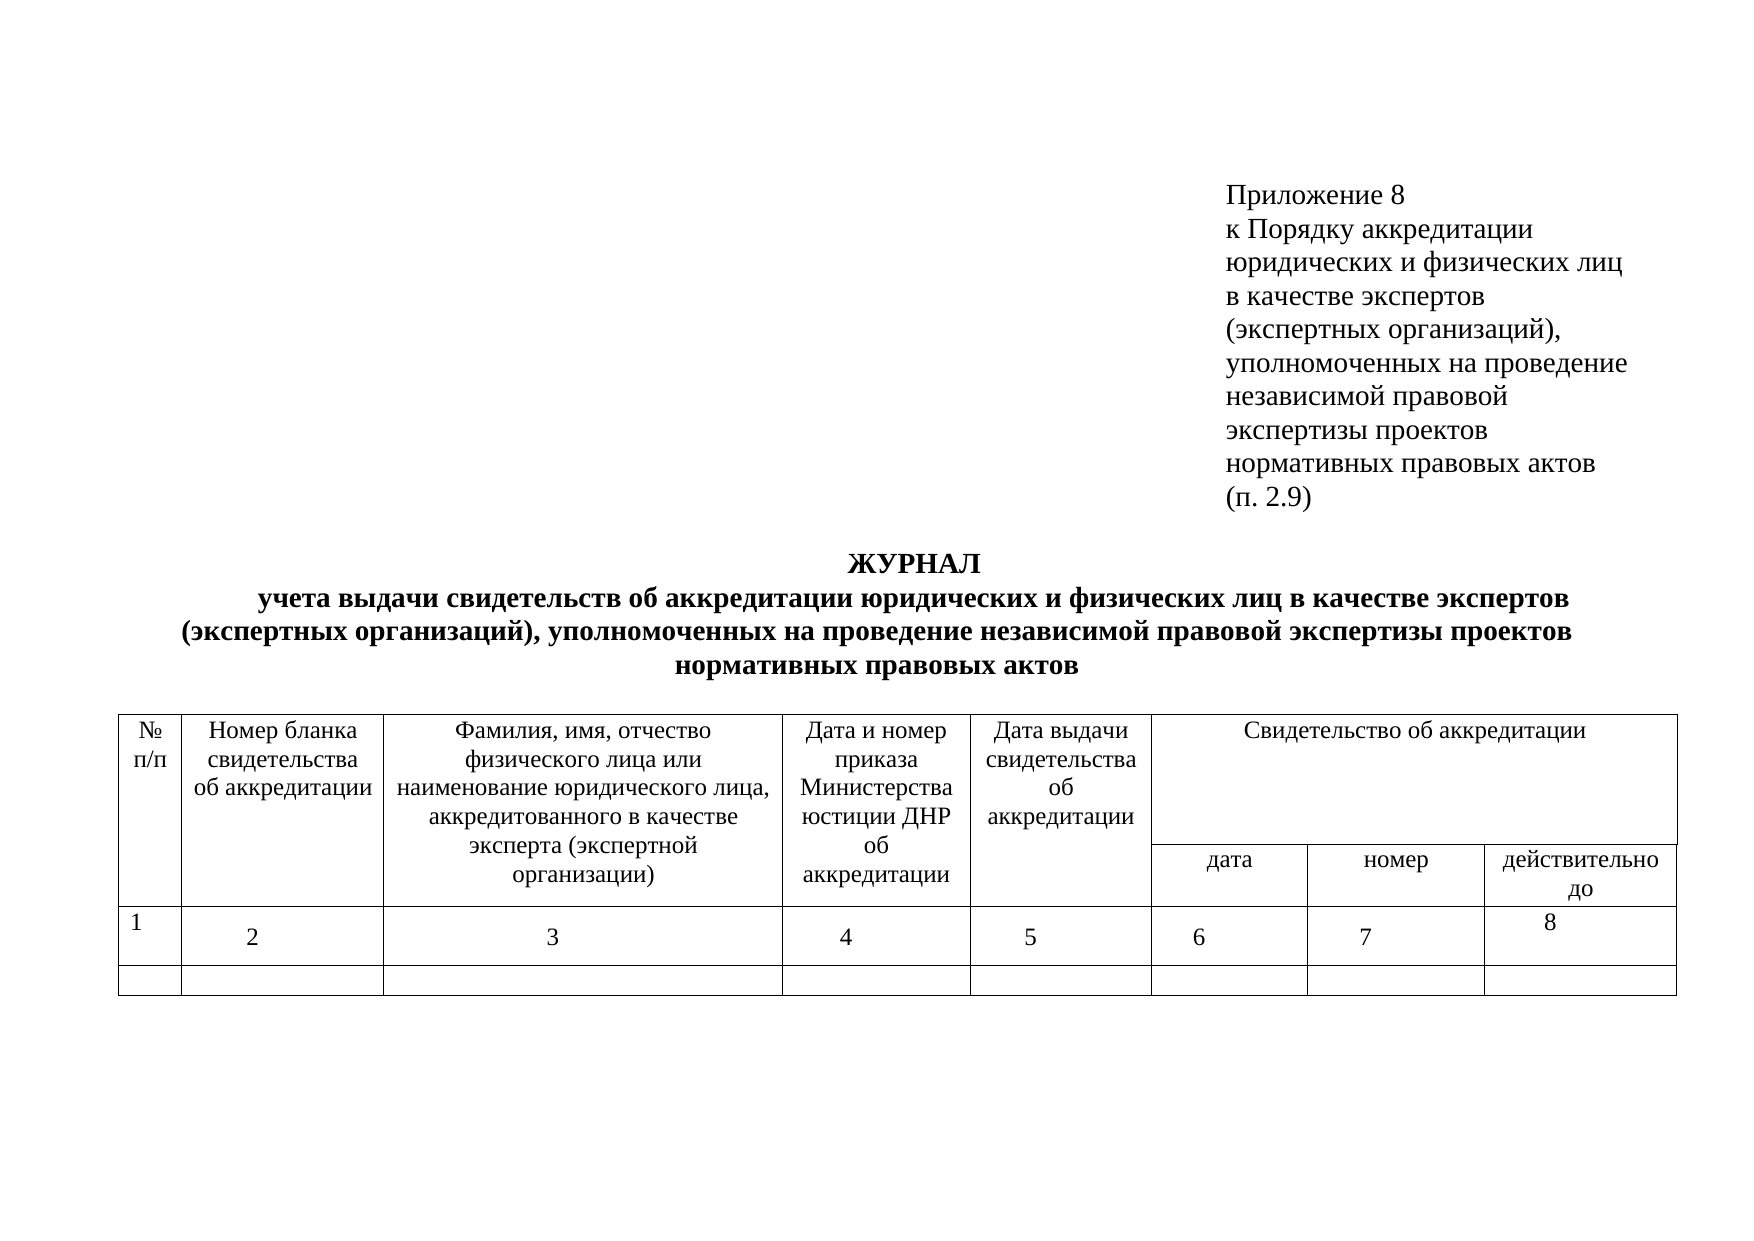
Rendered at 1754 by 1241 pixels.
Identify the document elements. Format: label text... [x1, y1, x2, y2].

table_cell [182, 907, 383, 965]
table_cell [1152, 907, 1307, 965]
text Приложение 8 [118, 177, 1636, 211]
text к Порядку аккредитации [118, 211, 1636, 244]
table_cell [1308, 907, 1484, 965]
table_header Дата и номер приказа Министерства юстиции ДНР об аккредитации [783, 715, 970, 906]
table_cell номер [1308, 845, 1484, 906]
table_header Свидетельство об аккредитации [1152, 715, 1677, 843]
table_cell [384, 907, 782, 965]
table_cell [1485, 966, 1676, 994]
table_header № п/п [119, 715, 181, 906]
text (п. 2.9) [118, 479, 1636, 513]
text уполномоченных на проведение [118, 345, 1636, 378]
text учета выдачи свидетельств об аккредитации юридических и физических лиц в качестве экспертов (экспертных организаций), уполномоченных на проведение независимой правовой экспертизы проектов нормативных правовых актов [118, 580, 1636, 680]
table_cell [971, 966, 1151, 994]
table_header Дата выдачи свидетельства об аккредитации [971, 715, 1151, 906]
table_cell [1152, 966, 1307, 994]
text юридических и физических лиц [118, 244, 1636, 278]
table_header Номер бланка свидетельства об аккредитации [182, 715, 383, 906]
text нормативных правовых актов [118, 446, 1636, 479]
table_cell дата [1152, 845, 1307, 906]
text ЖУРНАЛ [118, 546, 1636, 580]
text в качестве экспертов [118, 278, 1636, 311]
table_cell [182, 966, 383, 994]
table_cell [1308, 966, 1484, 994]
text (экспертных организаций), [118, 311, 1636, 345]
table_cell [783, 907, 970, 965]
text экспертизы проектов [118, 412, 1636, 446]
table_cell действительно до [1485, 845, 1676, 906]
table_cell [971, 907, 1151, 965]
table_cell [119, 966, 181, 994]
text независимой правовой [118, 378, 1636, 412]
table_cell [384, 966, 782, 994]
table_cell [119, 907, 181, 965]
table_header Фамилия, имя, отчество физического лица или наименование юридического лица, аккредитованного в качестве эксперта (экспертной организации) [384, 715, 782, 906]
table_cell [1485, 907, 1676, 965]
table_cell [783, 966, 970, 994]
